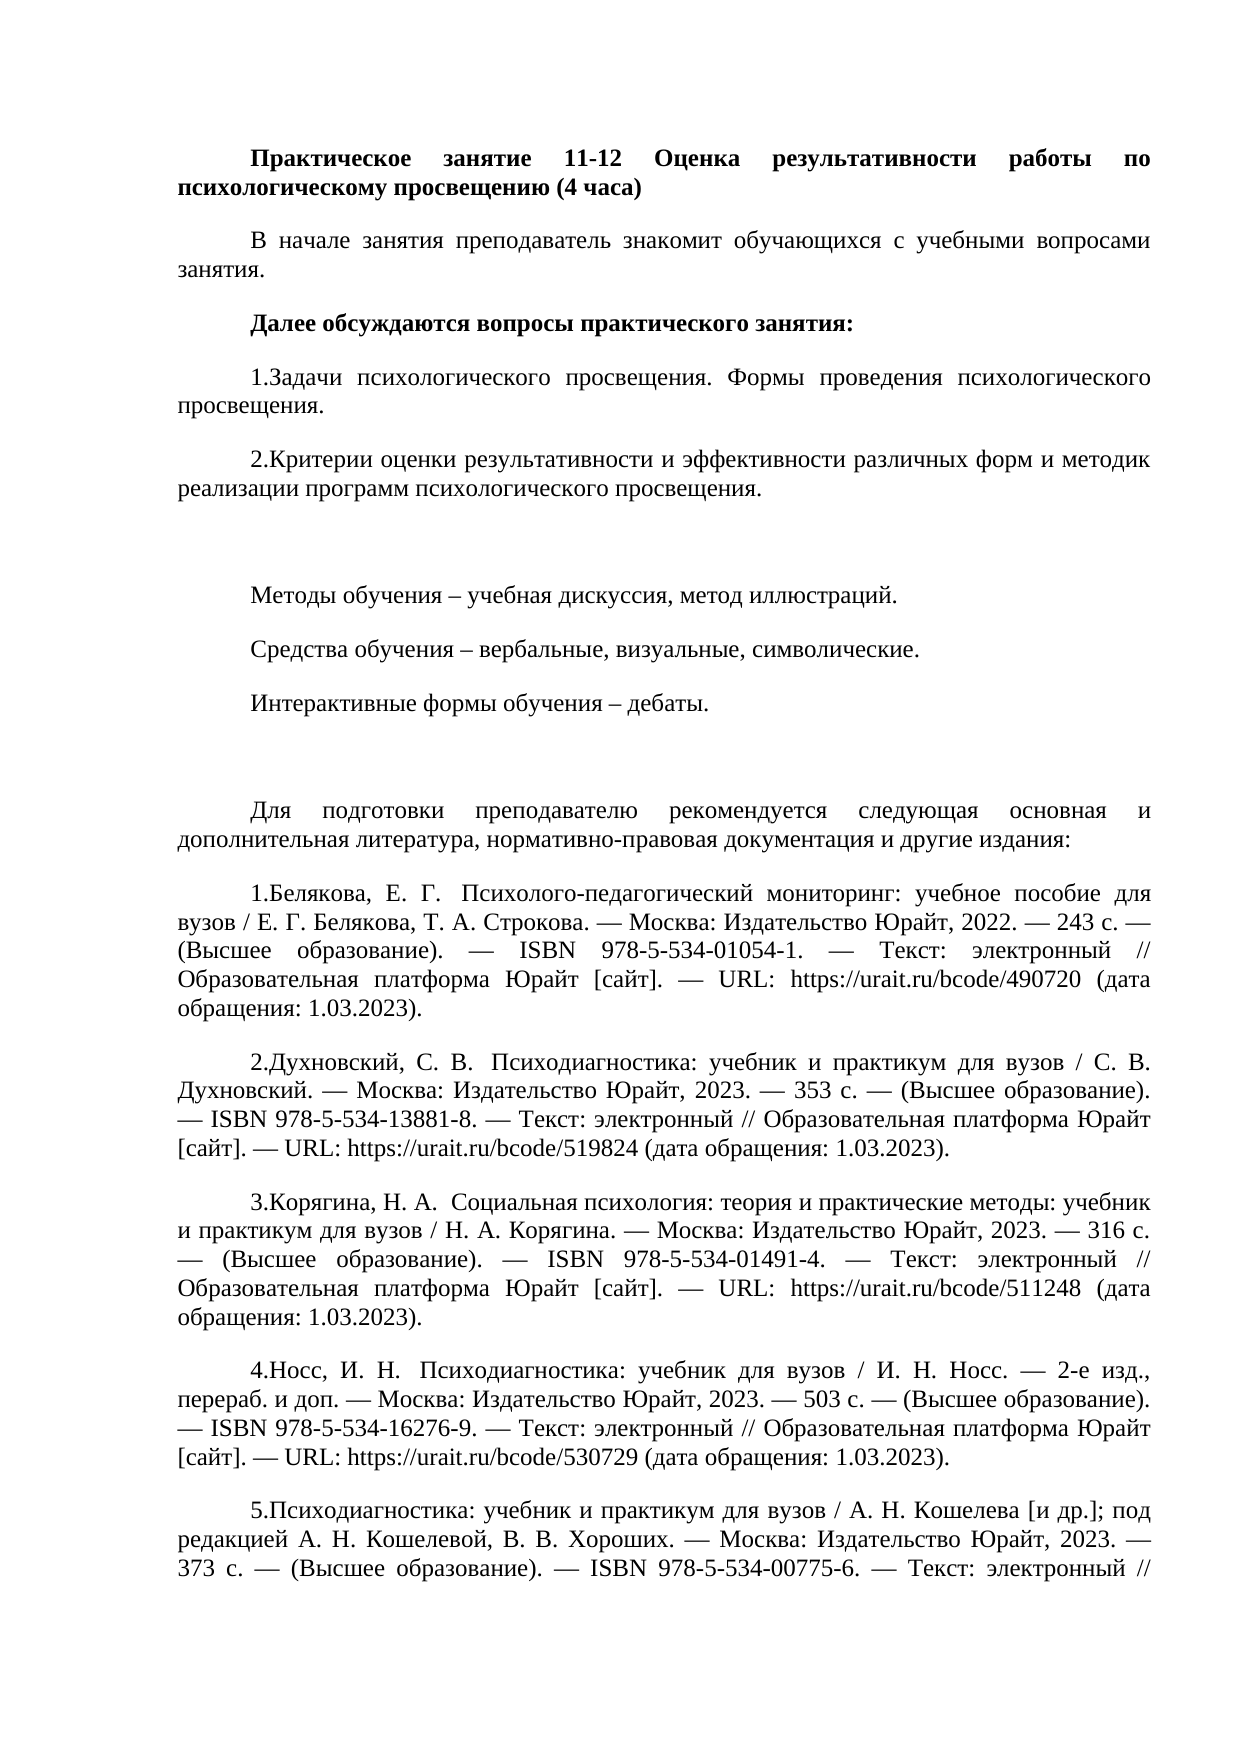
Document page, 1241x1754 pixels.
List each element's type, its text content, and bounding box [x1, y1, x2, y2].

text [177, 1496, 1152, 1582]
text 1.Белякова, Е. Г. Психолого-педагогический мониторинг: учебное пособие для вузов / Е. Г. Белякова, Т. А. Строкова. — Москва: Издательство Юрайт, 2022. — 243 с. — (Высшее образование). — ISBN 978-5-534-01054-1. — Текст: электронный // Образовательная платформа Юрайт [сайт]. — URL: https://urait.ru/bcode/490720 (дата обращения: 1.03.2023). [177, 878, 1152, 1022]
text 3.Корягина, Н. А. Социальная психология: теория и практические методы: учебник и практикум для вузов / Н. А. Корягина. — Москва: Издательство Юрайт, 2023. — 316 с. — (Высшее образование). — ISBN 978-5-534-01491-4. — Текст: электронный // Образовательная платформа Юрайт [сайт]. — URL: https://urait.ru/bcode/511248 (дата обращения: 1.03.2023). [177, 1187, 1152, 1331]
text Практическое занятие 11-12 Оценка результативности работы по психологическому просвещению (4 часа) [177, 143, 1152, 201]
text 2.Критерии оценки результативности и эффективности различных форм и методик реализации программ психологического просвещения. [177, 444, 1152, 502]
text Методы обучения – учебная дискуссия, метод иллюстраций. [177, 581, 1152, 609]
text 2.Духновский, С. В. Психодиагностика: учебник и практикум для вузов / С. В. Духновский. — Москва: Издательство Юрайт, 2023. — 353 с. — (Высшее образование). — ISBN 978-5-534-13881-8. — Текст: электронный // Образовательная платформа Юрайт [сайт]. — URL: https://urait.ru/bcode/519824 (дата обращения: 1.03.2023). [177, 1047, 1152, 1162]
text Далее обсуждаются вопросы практического занятия: [177, 308, 1152, 337]
text Интерактивные формы обучения – дебаты. [177, 688, 1152, 717]
text 4.Носс, И. Н. Психодиагностика: учебник для вузов / И. Н. Носс. — 2-е изд., перераб. и доп. — Москва: Издательство Юрайт, 2023. — 503 с. — (Высшее образование). — ISBN 978-5-534-16276-9. — Текст: электронный // Образовательная платформа Юрайт [сайт]. — URL: https://urait.ru/bcode/530729 (дата обращения: 1.03.2023). [177, 1356, 1152, 1471]
text 1.Задачи психологического просвещения. Формы проведения психологического просвещения. [177, 362, 1152, 419]
text Средства обучения – вербальные, визуальные, символические. [177, 634, 1152, 663]
text Для подготовки преподавателю рекомендуется следующая основная и дополнительная литература, нормативно-правовая документация и другие издания: [177, 796, 1152, 853]
text В начале занятия преподаватель знакомит обучающихся с учебными вопросами занятия. [177, 226, 1152, 283]
